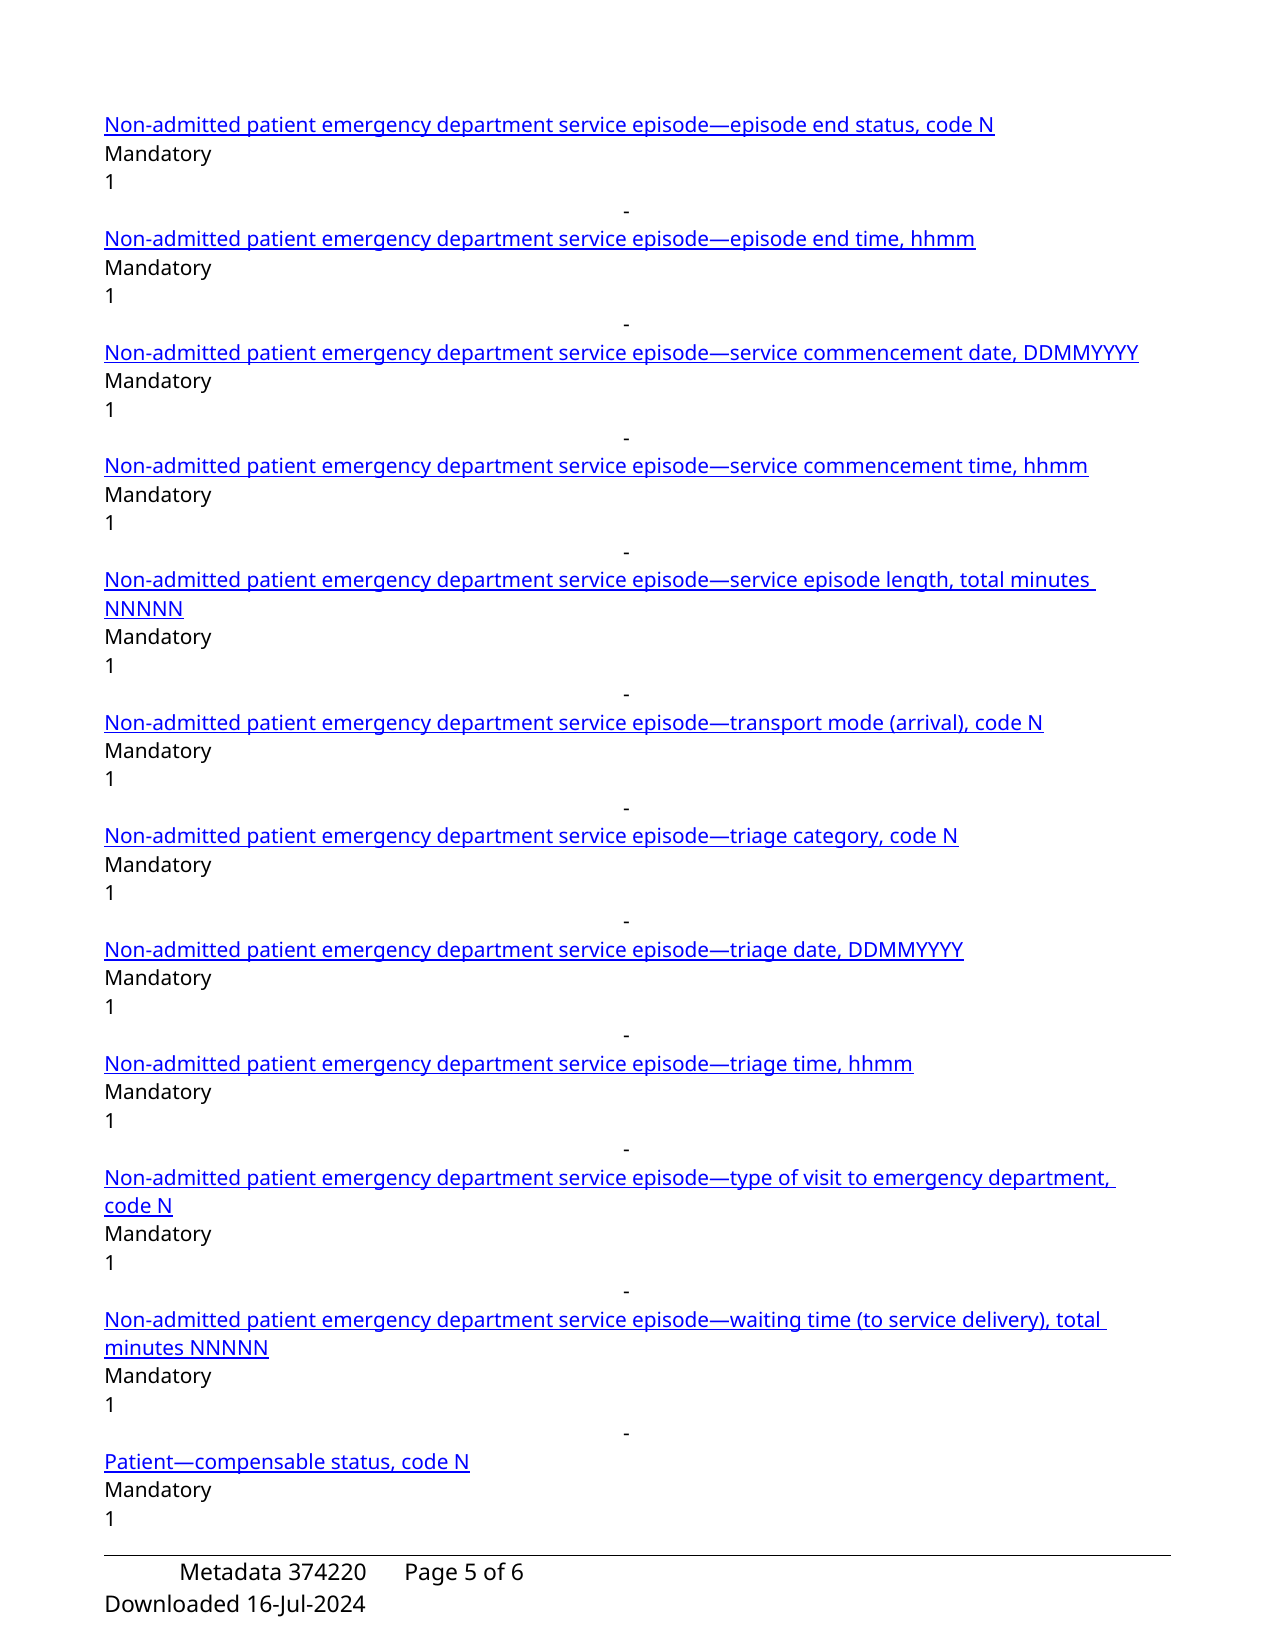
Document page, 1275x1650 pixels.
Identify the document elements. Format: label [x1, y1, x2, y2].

table_cell [93, 110, 1159, 1532]
